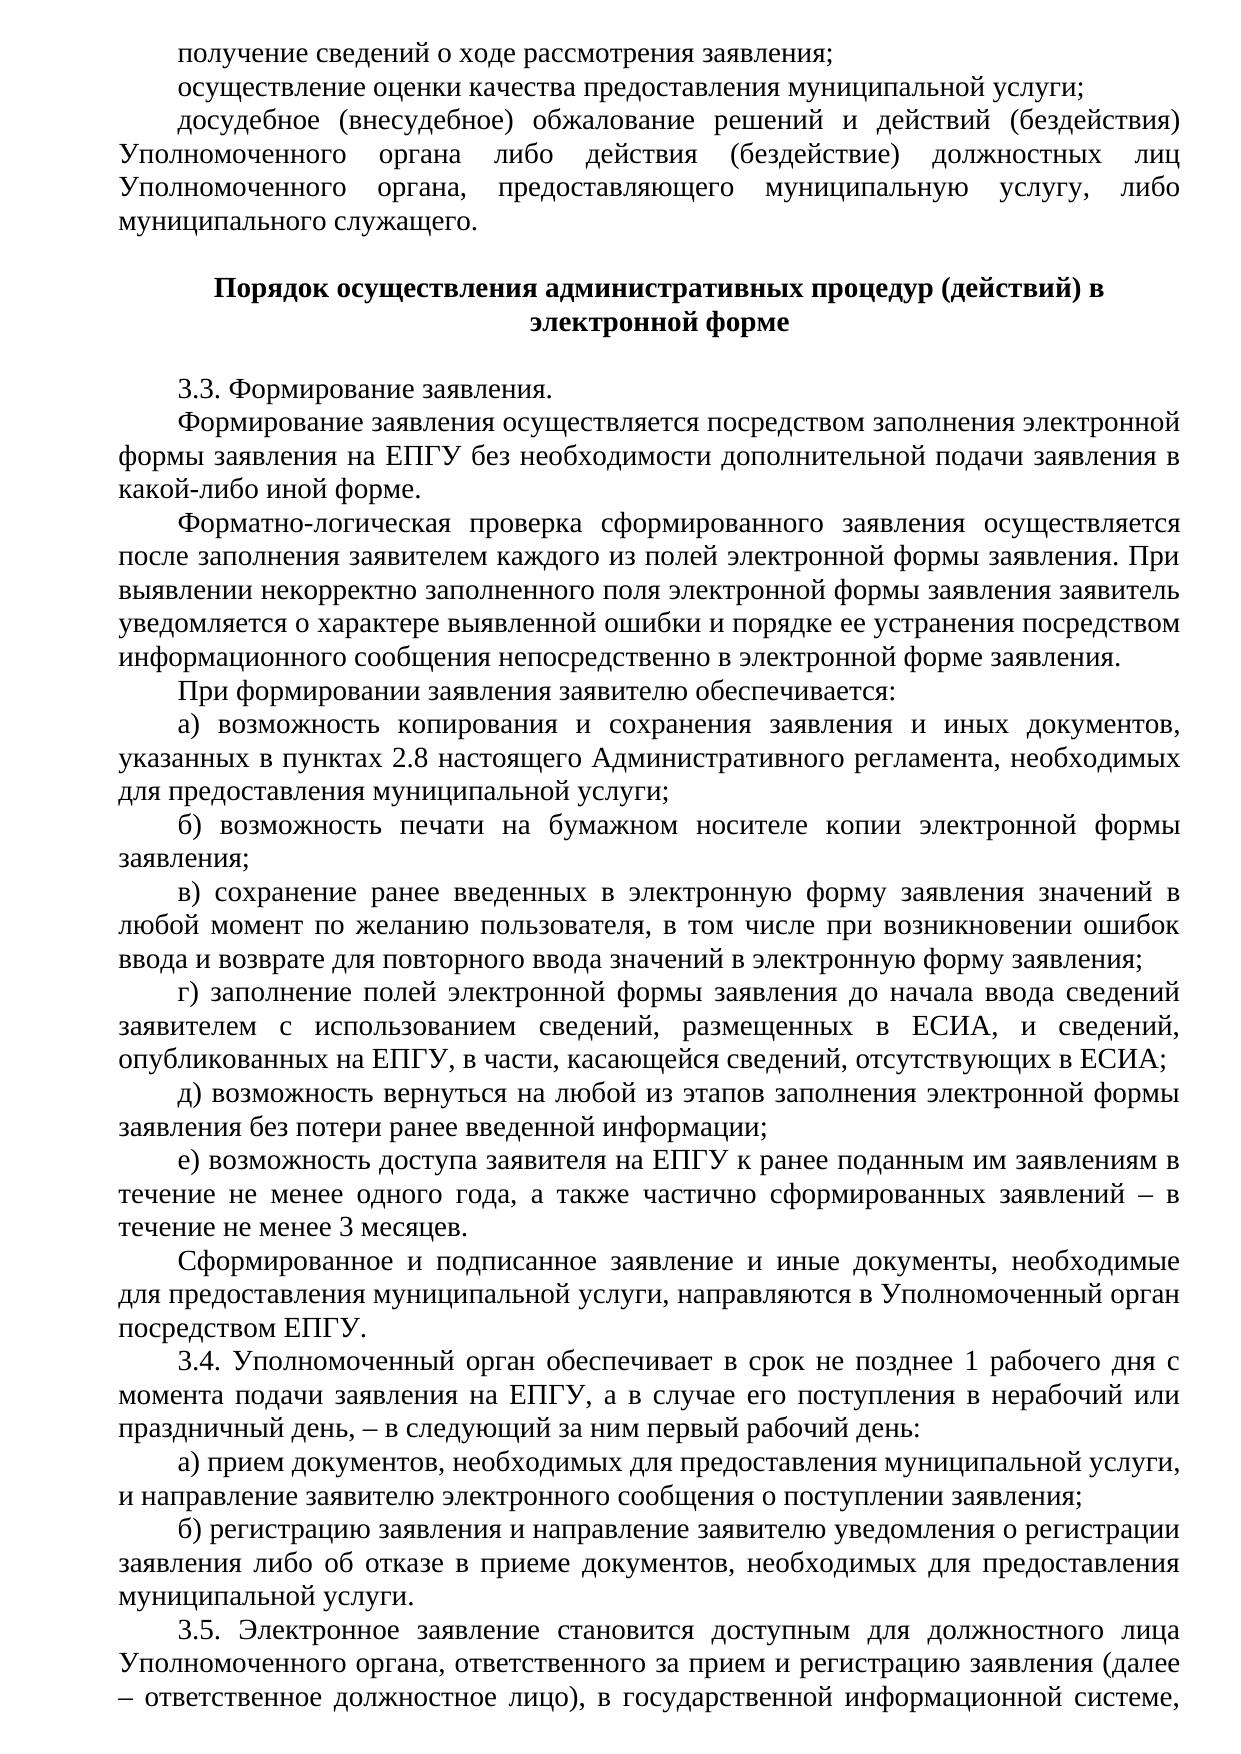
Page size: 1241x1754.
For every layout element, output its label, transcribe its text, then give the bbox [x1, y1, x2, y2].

subtitle Порядок осуществления административных процедур (действий) в электронной форме [138, 270, 1181, 337]
text осуществление оценки качества предоставления муниципальной услуги; [118, 69, 1181, 102]
text д) возможность вернуться на любой из этапов заполнения электронной формы заявления без потери ранее введенной информации; [118, 1075, 1181, 1142]
text получение сведений о ходе рассмотрения заявления; [118, 35, 1181, 69]
text а) возможность копирования и сохранения заявления и иных документов, указанных в пунктах 2.8 настоящего Административного регламента, необходимых для предоставления муниципальной услуги; [118, 706, 1181, 807]
text Форматно-логическая проверка сформированного заявления осуществляется после заполнения заявителем каждого из полей электронной формы заявления. При выявлении некорректно заполненного поля электронной формы заявления заявитель уведомляется о характере выявленной ошибки и порядке ее устранения посредством информационного сообщения непосредственно в электронной форме заявления. [118, 505, 1181, 673]
text в) сохранение ранее введенных в электронную форму заявления значений в любой момент по желанию пользователя, в том числе при возникновении ошибок ввода и возврате для повторного ввода значений в электронную форму заявления; [118, 874, 1181, 974]
text 3.4. Уполномоченный орган обеспечивает в срок не позднее 1 рабочего дня с момента подачи заявления на ЕПГУ, а в случае его поступления в нерабочий или праздничный день, – в следующий за ним первый рабочий день: [118, 1343, 1181, 1444]
text досудебное (внесудебное) обжалование решений и действий (бездействия) Уполномоченного органа либо действия (бездействие) должностных лиц Уполномоченного органа, предоставляющего муниципальную услугу, либо муниципального служащего. [118, 102, 1181, 237]
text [118, 1612, 1181, 1712]
text е) возможность доступа заявителя на ЕПГУ к ранее поданным им заявлениям в течение не менее одного года, а также частично сформированных заявлений – в течение не менее 3 месяцев. [118, 1142, 1181, 1243]
text Формирование заявления осуществляется посредством заполнения электронной формы заявления на ЕПГУ без необходимости дополнительной подачи заявления в какой-либо иной форме. [118, 404, 1181, 505]
text 3.3. Формирование заявления. [118, 371, 1181, 404]
text При формировании заявления заявителю обеспечивается: [118, 673, 1181, 706]
text б) возможность печати на бумажном носителе копии электронной формы заявления; [118, 807, 1181, 874]
text Сформированное и подписанное заявление и иные документы, необходимые для предоставления муниципальной услуги, направляются в Уполномоченный орган посредством ЕПГУ. [118, 1243, 1181, 1343]
text а) прием документов, необходимых для предоставления муниципальной услуги, и направление заявителю электронного сообщения о поступлении заявления; [118, 1444, 1181, 1511]
text б) регистрацию заявления и направление заявителю уведомления о регистрации заявления либо об отказе в приеме документов, необходимых для предоставления муниципальной услуги. [118, 1511, 1181, 1612]
text г) заполнение полей электронной формы заявления до начала ввода сведений заявителем с использованием сведений, размещенных в ЕСИА, и сведений, опубликованных на ЕПГУ, в части, касающейся сведений, отсутствующих в ЕСИА; [118, 974, 1181, 1075]
